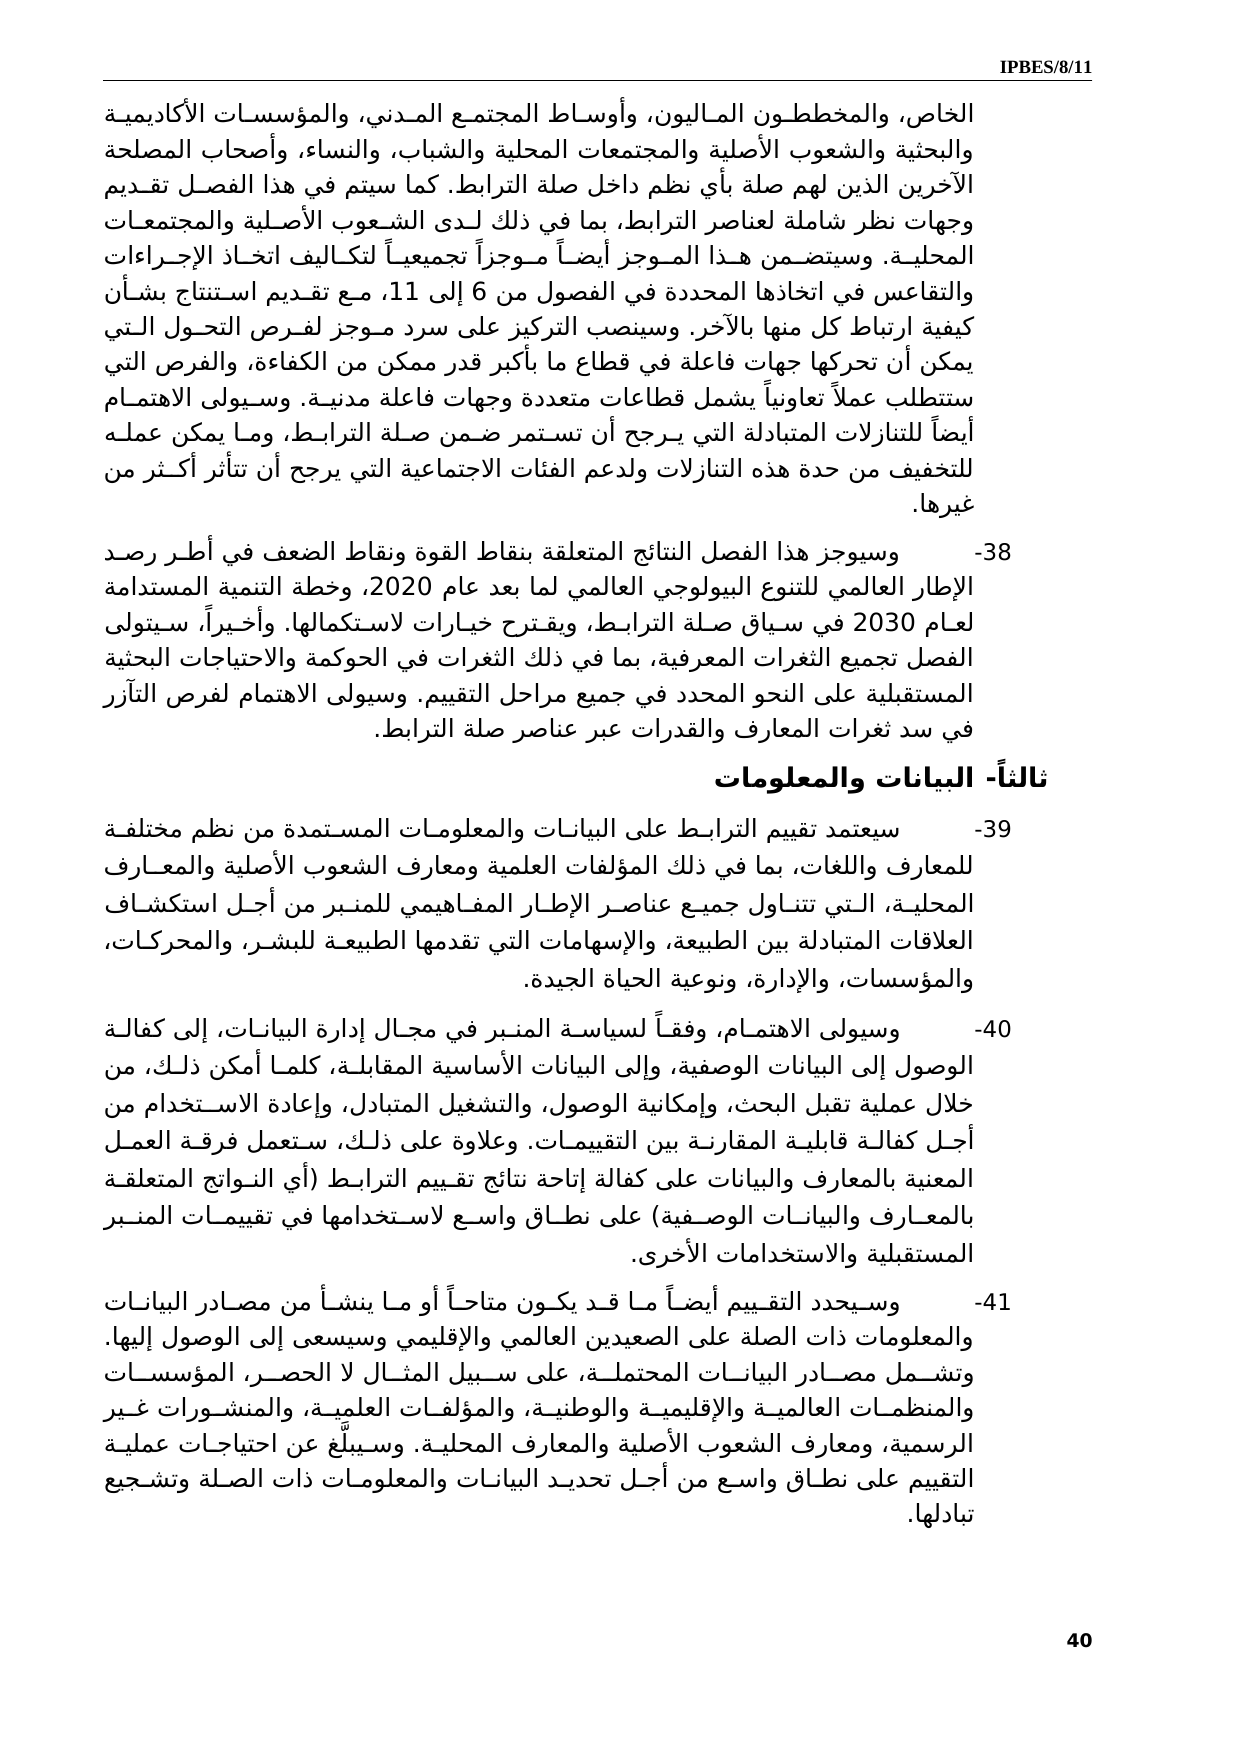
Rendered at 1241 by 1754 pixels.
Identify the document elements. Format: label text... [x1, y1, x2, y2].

list وسيولى الاهتمام، وفقاً لسياسة المنبر في مجال إدارة البيانات، إلى كفالة الوصول إلى البيانات الوصفية، وإلى البيانات الأساسية المقابلة، كلما أمكن ذلك، من خلال عملية تقبل البحث، وإمكانية الوصول، والتشغيل المتبادل، وإعادة الاستخدام من أجل كفالة قابلية المقارنة بين التقييمات. وعلاوة على ذلك، ستعمل فرقة العمل المعنية بالمعارف والبيانات على كفالة إتاحة نتائج تقييم الترابط (أي النواتج المتعلقة بالمعارف والبيانات الوصفية) على نطاق واسع لاستخدامها في تقييمات المنبر المستقبلية والاستخدامات الأخرى. [103, 1007, 974, 1269]
list وسيوجز هذا الفصل النتائج المتعلقة بنقاط القوة ونقاط الضعف في أطر رصد الإطار العالمي للتنوع البيولوجي العالمي لما بعد عام 2020، وخطة التنمية المستدامة لعام 2030 في سياق صلة الترابط، ويقترح خيارات لاستكمالها. وأخيراً، سيتولى الفصل تجميع الثغرات المعرفية، بما في ذلك الثغرات في الحوكمة والاحتياجات البحثية المستقبلية على النحو المحدد في جميع مراحل التقييم. وسيولى الاهتمام لفرص التآزر في سد ثغرات المعارف والقدرات عبر عناصر صلة الترابط. [103, 532, 974, 744]
list سيعتمد تقييم الترابط على البيانات والمعلومات المستمدة من نظم مختلفة للمعارف واللغات، بما في ذلك المؤلفات العلمية ومعارف الشعوب الأصلية والمعارف المحلية، التي تتناول جميع عناصر الإطار المفاهيمي للمنبر من أجل استكشاف العلاقات المتبادلة بين الطبيعة، والإسهامات التي تقدمها الطبيعة للبشر، والمحركات، والمؤسسات، والإدارة، ونوعية الحياة الجيدة. [103, 807, 974, 994]
text ثالثاً- البيانات والمعلومات [133, 757, 1048, 794]
list وسيحدد التقييم أيضاً ما قد يكون متاحاً أو ما ينشأ من مصادر البيانات والمعلومات ذات الصلة على الصعيدين العالمي والإقليمي وسيسعى إلى الوصول إليها. وتشمل مصادر البيانات المحتملة، على سبيل المثال لا الحصر، المؤسسات والمنظمات العالمية والإقليمية والوطنية، والمؤلفات العلمية، والمنشورات غير الرسمية، ومعارف الشعوب الأصلية والمعارف المحلية. وسيبلَّغ عن احتياجات عملية التقييم على نطاق واسع من أجل تحديد البيانات والمعلومات ذات الصلة وتشجيع تبادلها. [103, 1282, 974, 1530]
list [103, 94, 974, 519]
